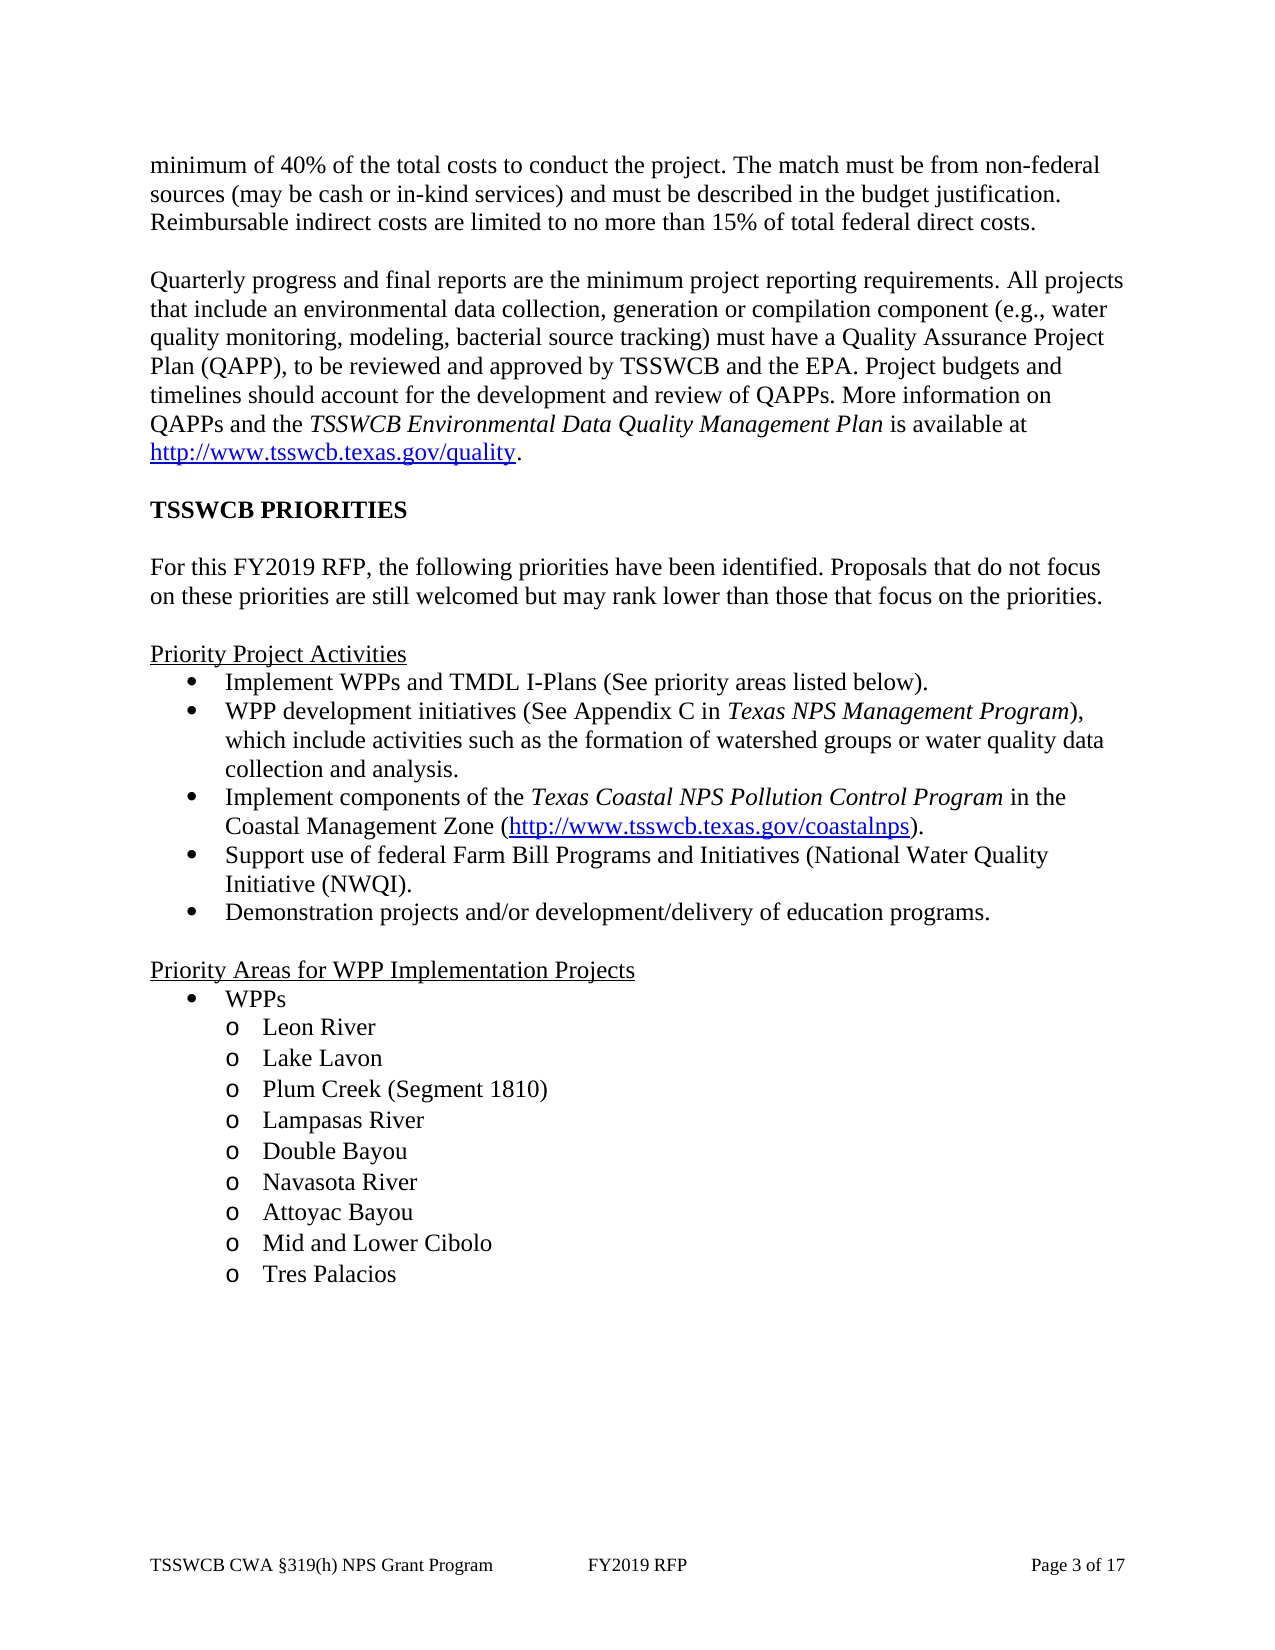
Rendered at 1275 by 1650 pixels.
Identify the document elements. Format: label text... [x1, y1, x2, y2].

list Navasota River [225, 1167, 1125, 1197]
text For this FY2019 RFP, the following priorities have been identified. Proposals that do not focus on these priorities are still welcomed but may rank lower than those that focus on the priorities. [150, 552, 1125, 610]
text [150, 150, 1125, 236]
list Support use of federal Farm Bill Programs and Initiatives (National Water Quality Initiative (NWQI). [187, 840, 1125, 897]
list Demonstration projects and/or development/delivery of education programs. [187, 897, 1125, 926]
list Tres Palacios [225, 1259, 1125, 1290]
list WPP development initiatives (See Appendix C in Texas NPS Management Program), which include activities such as the formation of watershed groups or water quality data collection and analysis. [187, 696, 1125, 782]
text Priority Areas for WPP Implementation Projects [150, 955, 1125, 984]
list Implement WPPs and TMDL I-Plans (See priority areas listed below). [187, 667, 1125, 696]
list Lake Lavon [225, 1043, 1125, 1074]
list Plum Creek (Segment 1810) [225, 1074, 1125, 1105]
text Priority Project Activities [150, 639, 1125, 667]
text TSSWCB PRIORITIES [150, 495, 1125, 524]
list Attoyac Bayou [225, 1197, 1125, 1228]
list Lampasas River [225, 1105, 1125, 1136]
list WPPs [187, 984, 1125, 1012]
text Quarterly progress and final reports are the minimum project reporting requirements. All projects that include an environmental data collection, generation or compilation component (e.g., water quality monitoring, modeling, bacterial source tracking) must have a Quality Assurance Project Plan (QAPP), to be reviewed and approved by TSSWCB and the EPA. Project budgets and timelines should account for the development and review of QAPPs. More information on QAPPs and the TSSWCB Environmental Data Quality Management Plan is available at http://www.tsswcb.texas.gov/quality. [150, 265, 1125, 466]
list Implement components of the Texas Coastal NPS Pollution Control Program in the Coastal Management Zone (http://www.tsswcb.texas.gov/coastalnps). [187, 782, 1125, 840]
list Double Bayou [225, 1136, 1125, 1167]
list Leon River [225, 1012, 1125, 1043]
list Mid and Lower Cibolo [225, 1228, 1125, 1259]
